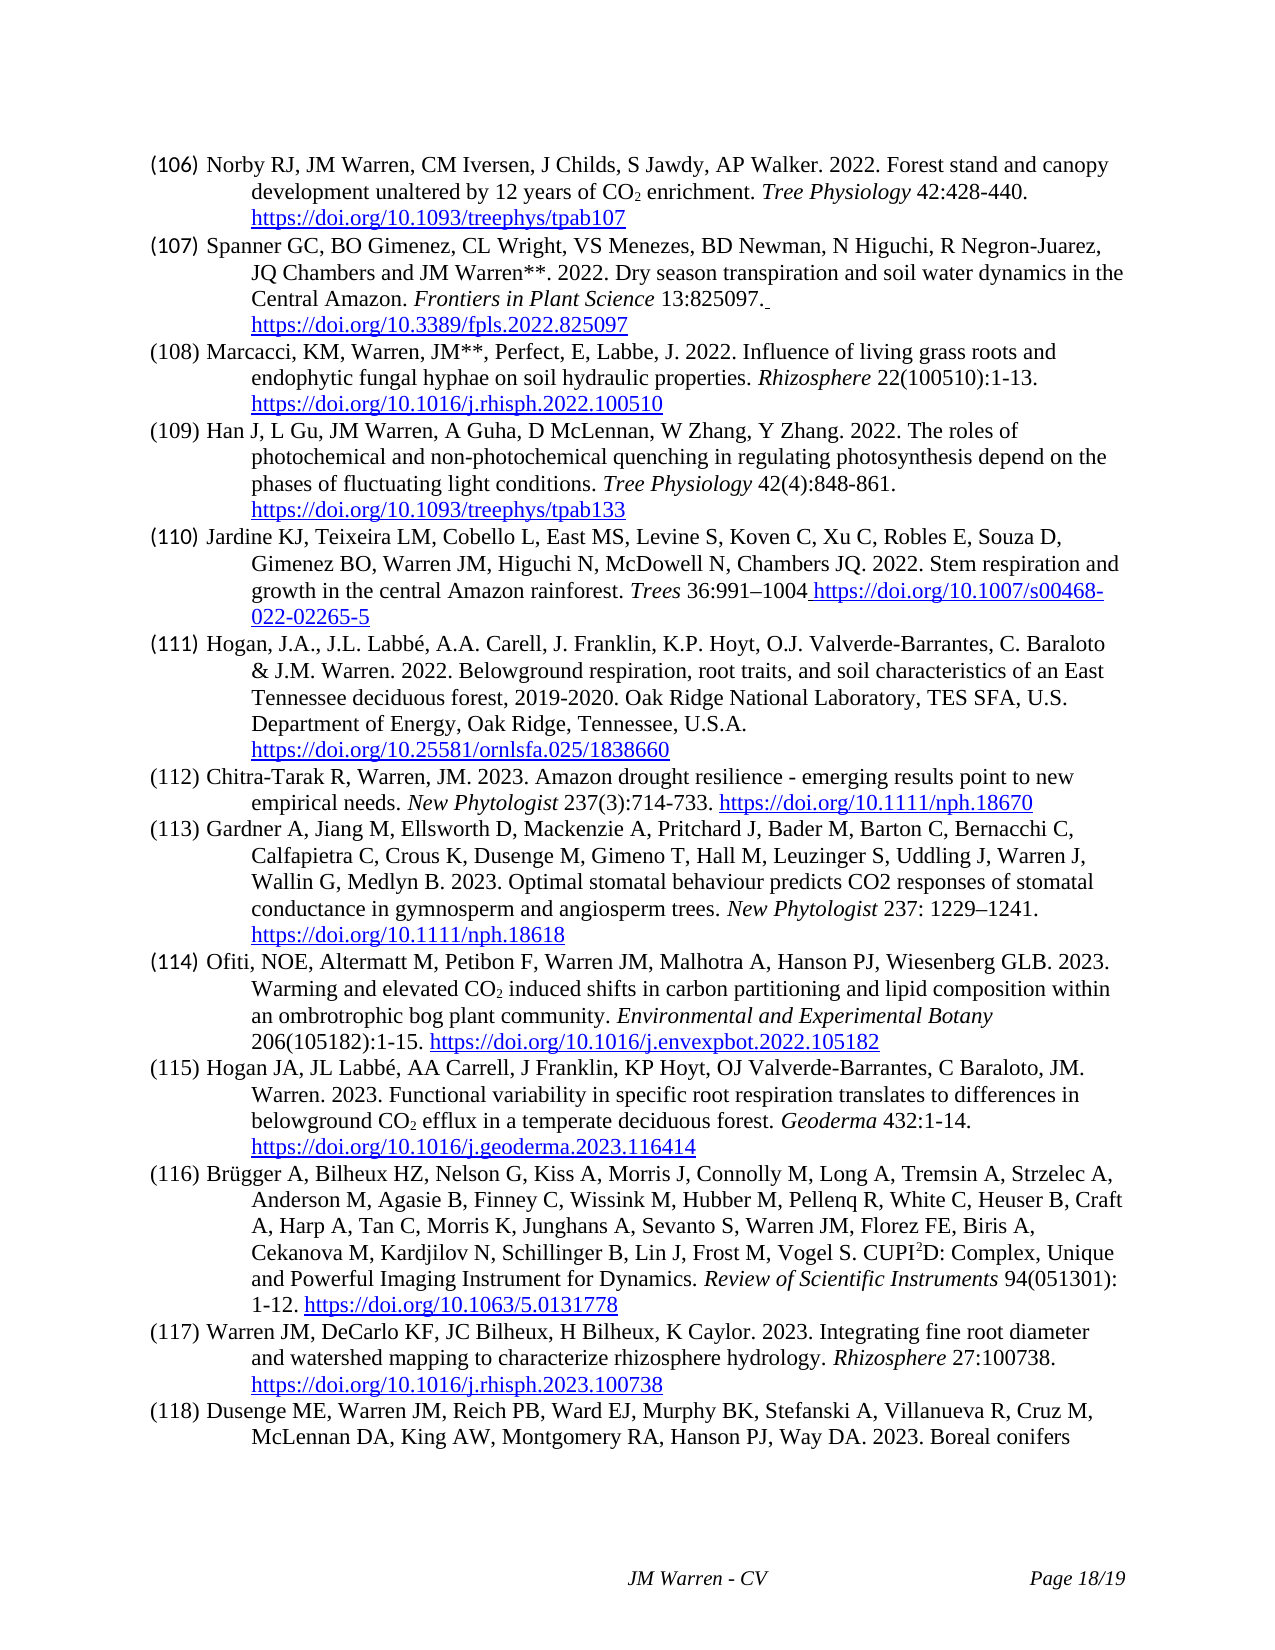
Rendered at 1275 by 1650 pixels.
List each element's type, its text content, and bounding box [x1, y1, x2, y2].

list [150, 1397, 1125, 1450]
list Chitra-Tarak R, Warren, JM. 2023. Amazon drought resilience - emerging results point to new empirical needs. New Phytologist 237(3):714-733. https://doi.org/10.1111/nph.18670 [150, 763, 1125, 816]
list Brügger A, Bilheux HZ, Nelson G, Kiss A, Morris J, Connolly M, Long A, Tremsin A, Strzelec A, Anderson M, Agasie B, Finney C, Wissink M, Hubber M, Pellenq R, White C, Heuser B, Craft A, Harp A, Tan C, Morris K, Junghans A, Sevanto S, Warren JM, Florez FE, Biris A, Cekanova M, Kardjilov N, Schillinger B, Lin J, Frost M, Vogel S. CUPI2D: Complex, Unique and Powerful Imaging Instrument for Dynamics. Review of Scientific Instruments 94(051301): 1-12. https://doi.org/10.1063/5.0131778 [150, 1160, 1125, 1318]
list Spanner GC, BO Gimenez, CL Wright, VS Menezes, BD Newman, N Higuchi, R Negron-Juarez, JQ Chambers and JM Warren**. 2022. Dry season transpiration and soil water dynamics in the Central Amazon. Frontiers in Plant Science 13:825097. https://doi.org/10.3389/fpls.2022.825097 [150, 231, 1125, 338]
list Norby RJ, JM Warren, CM Iversen, J Childs, S Jawdy, AP Walker. 2022. Forest stand and canopy development unaltered by 12 years of CO2 enrichment. Tree Physiology 42:428-440. https://doi.org/10.1093/treephys/tpab107 [150, 150, 1125, 231]
list Hogan, J.A., J.L. Labbé, A.A. Carell, J. Franklin, K.P. Hoyt, O.J. Valverde-Barrantes, C. Baraloto & J.M. Warren. 2022. Belowground respiration, root traits, and soil characteristics of an East Tennessee deciduous forest, 2019-2020. Oak Ridge National Laboratory, TES SFA, U.S. Department of Energy, Oak Ridge, Tennessee, U.S.A. https://doi.org/10.25581/ornlsfa.025/1838660 [150, 629, 1125, 763]
list Warren JM, DeCarlo KF, JC Bilheux, H Bilheux, K Caylor. 2023. Integrating fine root diameter and watershed mapping to characterize rhizosphere hydrology. Rhizosphere 27:100738. https://doi.org/10.1016/j.rhisph.2023.100738 [150, 1318, 1125, 1397]
list Marcacci, KM, Warren, JM**, Perfect, E, Labbe, J. 2022. Influence of living grass roots and endophytic fungal hyphae on soil hydraulic properties. Rhizosphere 22(100510):1-13. https://doi.org/10.1016/j.rhisph.2022.100510 [150, 338, 1125, 417]
list Jardine KJ, Teixeira LM, Cobello L, East MS, Levine S, Koven C, Xu C, Robles E, Souza D, Gimenez BO, Warren JM, Higuchi N, McDowell N, Chambers JQ. 2022. Stem respiration and growth in the central Amazon rainforest. Trees 36:991–1004 https://doi.org/10.1007/s00468-022-02265-5 [150, 522, 1125, 629]
list Ofiti, NOE, Altermatt M, Petibon F, Warren JM, Malhotra A, Hanson PJ, Wiesenberg GLB. 2023. Warming and elevated CO2 induced shifts in carbon partitioning and lipid composition within an ombrotrophic bog plant community. Environmental and Experimental Botany 206(105182):1-15. https://doi.org/10.1016/j.envexpbot.2022.105182 [150, 947, 1125, 1054]
list Gardner A, Jiang M, Ellsworth D, Mackenzie A, Pritchard J, Bader M, Barton C, Bernacchi C, Calfapietra C, Crous K, Dusenge M, Gimeno T, Hall M, Leuzinger S, Uddling J, Warren J, Wallin G, Medlyn B. 2023. Optimal stomatal behaviour predicts CO2 responses of stomatal conductance in gymnosperm and angiosperm trees. New Phytologist 237: 1229–1241. https://doi.org/10.1111/nph.18618 [150, 816, 1125, 947]
list Han J, L Gu, JM Warren, A Guha, D McLennan, W Zhang, Y Zhang. 2022. The roles of photochemical and non-photochemical quenching in regulating photosynthesis depend on the phases of fluctuating light conditions. Tree Physiology 42(4):848-861. https://doi.org/10.1093/treephys/tpab133 [150, 417, 1125, 522]
list Hogan JA, JL Labbé, AA Carrell, J Franklin, KP Hoyt, OJ Valverde-Barrantes, C Baraloto, JM. Warren. 2023. Functional variability in specific root respiration translates to differences in belowground CO2 efflux in a temperate deciduous forest. Geoderma 432:1-14. https://doi.org/10.1016/j.geoderma.2023.116414 [150, 1054, 1125, 1160]
